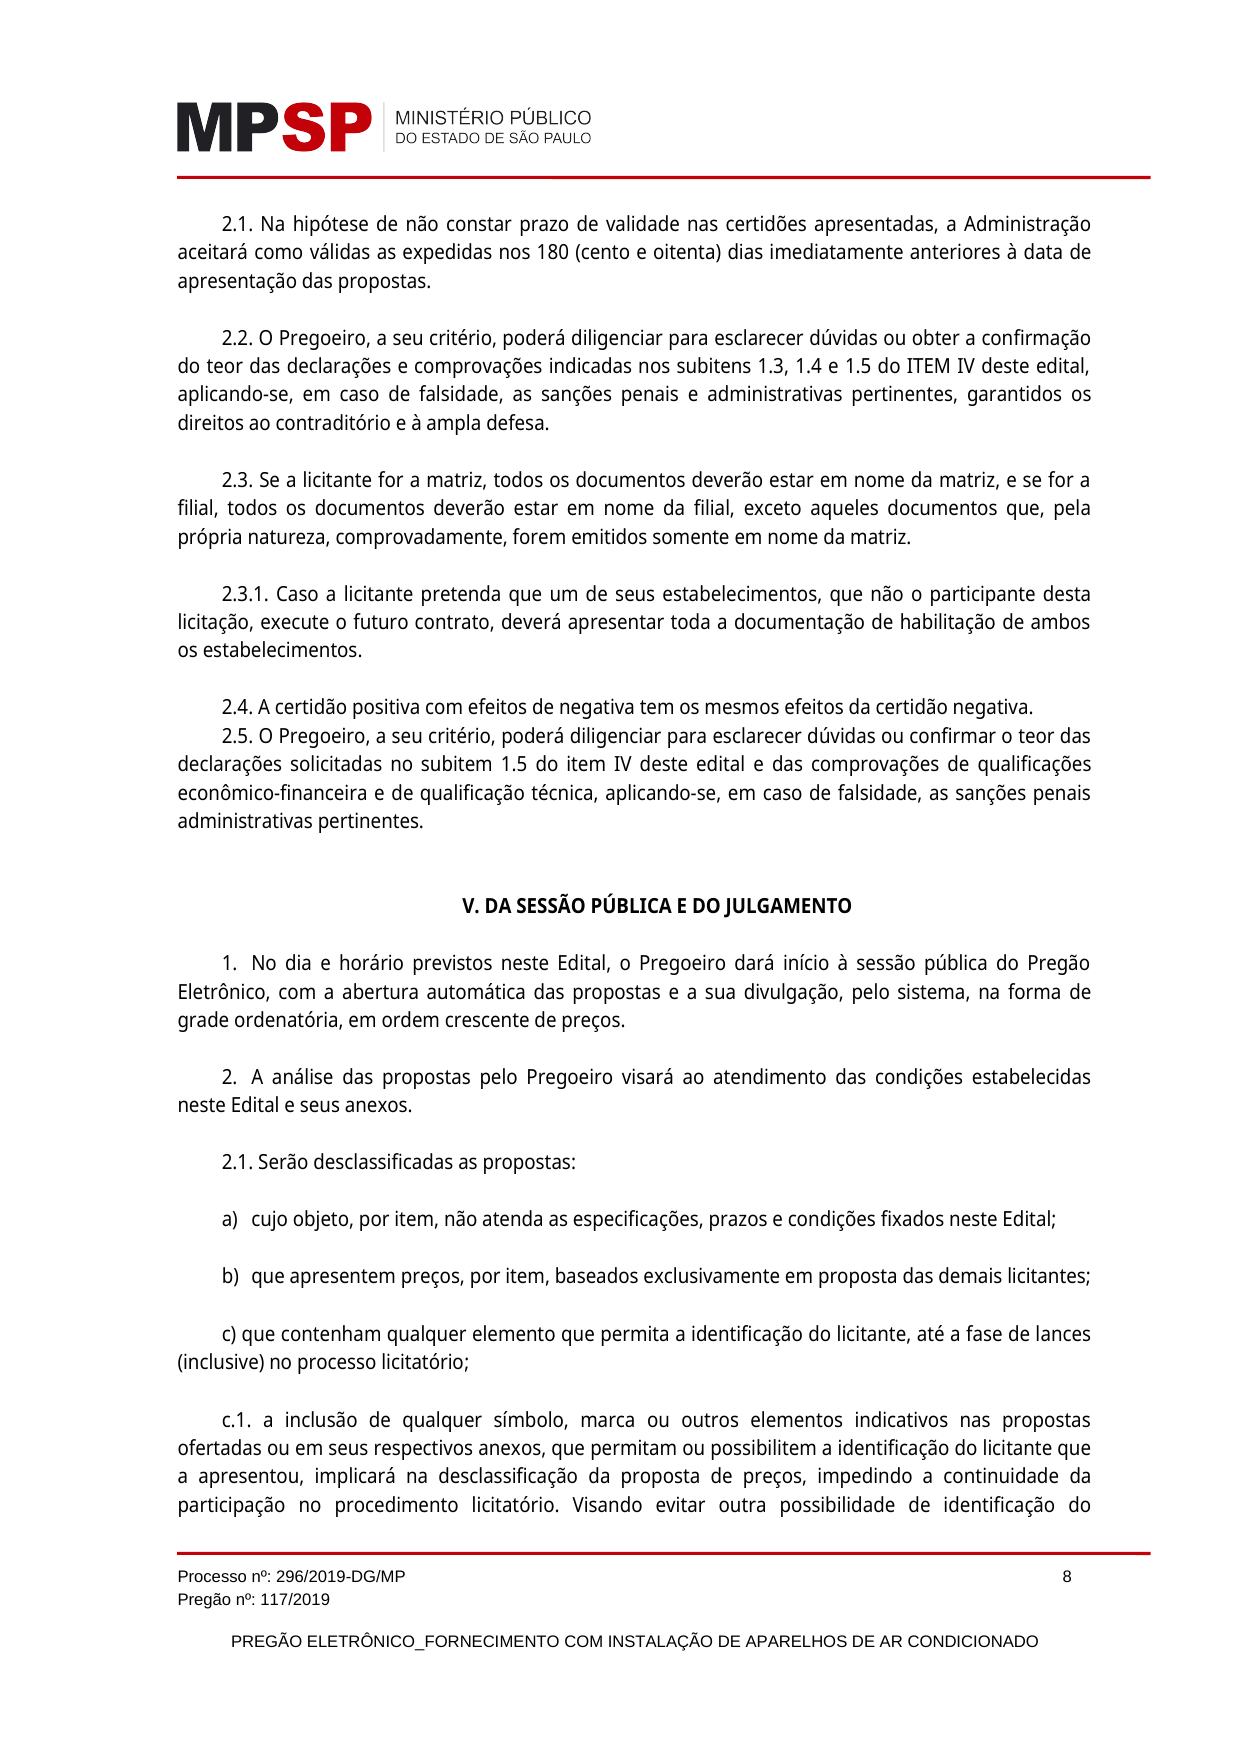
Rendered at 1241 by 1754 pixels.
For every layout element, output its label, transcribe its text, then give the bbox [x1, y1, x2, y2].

text b) que apresentem preços, por item, baseados exclusivamente em proposta das demais licitantes; [177, 1261, 1092, 1289]
text 1. No dia e horário previstos neste Edital, o Pregoeiro dará início à sessão pública do Pregão Eletrônico, com a abertura automática das propostas e a sua divulgação, pelo sistema, na forma de grade ordenatória, em ordem crescente de preços. [177, 948, 1092, 1034]
text 2.3.1. Caso a licitante pretenda que um de seus estabelecimentos, que não o participante desta licitação, execute o futuro contrato, deverá apresentar toda a documentação de habilitação de ambos os estabelecimentos. [177, 579, 1092, 664]
text 2.2. O Pregoeiro, a seu critério, poderá diligenciar para esclarecer dúvidas ou obter a confirmação do teor das declarações e comprovações indicadas nos subitens 1.3, 1.4 e 1.5 do ITEM IV deste edital, aplicando-se, em caso de falsidade, as sanções penais e administrativas pertinentes, garantidos os direitos ao contraditório e à ampla defesa. [177, 323, 1092, 436]
text 2.4. A certidão positiva com efeitos de negativa tem os mesmos efeitos da certidão negativa. [177, 692, 1092, 721]
text c) que contenham qualquer elemento que permita a identificação do licitante, até a fase de lances (inclusive) no processo licitatório; [177, 1319, 1092, 1376]
picture [177, 102, 591, 152]
text 2.3. Se a licitante for a matriz, todos os documentos deverão estar em nome da matriz, e se for a filial, todos os documentos deverão estar em nome da filial, exceto aqueles documentos que, pela própria natureza, comprovadamente, forem emitidos somente em nome da matriz. [177, 465, 1092, 550]
text V. DA SESSÃO PÚBLICA E DO JULGAMENTO [177, 891, 1092, 920]
text 2.1. Serão desclassificadas as propostas: [177, 1147, 1092, 1176]
text 2.5. O Pregoeiro, a seu critério, poderá diligenciar para esclarecer dúvidas ou confirmar o teor das declarações solicitadas no subitem 1.5 do item IV deste edital e das comprovações de qualificações econômico-financeira e de qualificação técnica, aplicando-se, em caso de falsidade, as sanções penais administrativas pertinentes. [177, 721, 1092, 834]
text 2. A análise das propostas pelo Pregoeiro visará ao atendimento das condições estabelecidas neste Edital e seus anexos. [177, 1062, 1092, 1119]
text a) cujo objeto, por item, não atenda as especificações, prazos e condições fixados neste Edital; [177, 1204, 1092, 1233]
text 2.1. Na hipótese de não constar prazo de validade nas certidões apresentadas, a Administração aceitará como válidas as expedidas nos 180 (cento e oitenta) dias imediatamente anteriores à data de apresentação das propostas. [177, 209, 1092, 294]
